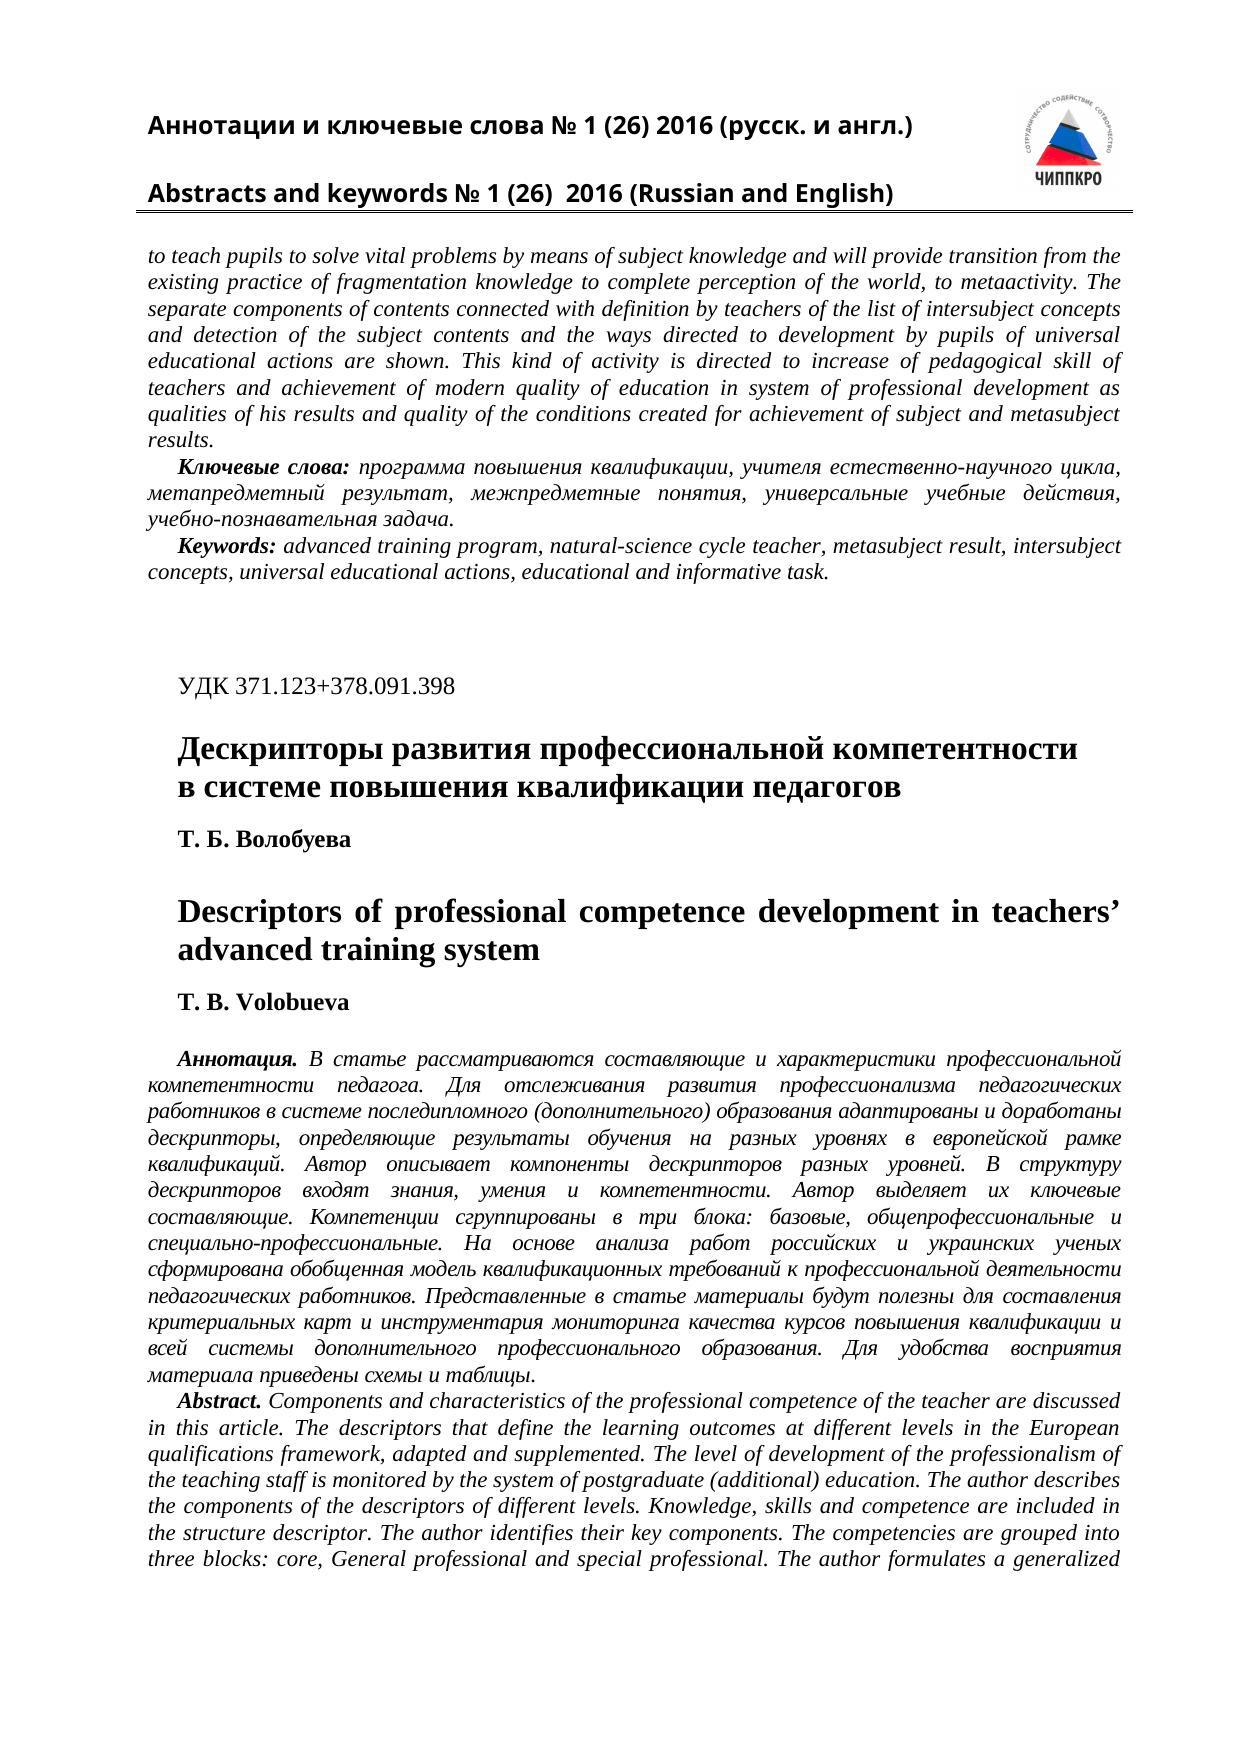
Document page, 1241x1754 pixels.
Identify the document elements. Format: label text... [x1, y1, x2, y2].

picture [1016, 86, 1123, 198]
text Аннотация. В статье рассматриваются составляющие и характеристики профессиональной компетентности педагога. Для отслеживания развития профессионализма педагогических работников в системе последипломного (дополнительного) образования адаптированы и доработаны дескрипторы, определяющие результаты обучения на разных уровнях в европейской рамке квалификаций. Автор описывает компоненты дескрипторов разных уровней. В структуру дескрипторов входят знания, умения и компетентности. Автор выделяет их ключевые составляющие. Компетенции сгруппированы в три блока: базовые, общепрофессиональные и специально-профессиональные. На основе анализа работ российских и украинских ученых сформирована обобщенная модель квалификационных требований к профессиональной деятельности педагогических работников. Представленные в статье материалы будут полезны для составления критериальных карт и инструментария мониторинга качества курсов повышения квалификации и всей системы дополнительного профессионального образования. Для удобства восприятия материала приведены схемы и таблицы. [148, 1044, 1122, 1387]
text Дескрипторы развития профессиональной компетентности [148, 728, 1122, 767]
text УДК 371.123+378.091.398 [177, 671, 1122, 699]
text T. B. Volobueva [148, 987, 1122, 1016]
text Descriptors of professional competence development in teachers’ advanced training system [177, 891, 1122, 968]
text Keywords: advanced training program, natural-science cycle teacher, metasubject result, intersubject concepts, universal educational actions, educational and informative task. [148, 532, 1122, 584]
text Ключевые слова: программа повышения квалификации, учителя естественно-научного цикла, метапредметный результат, межпредметные понятия, универсальные учебные действия, учебно-познавательная задача. [148, 453, 1122, 532]
text Т. Б. Волобуева [177, 824, 1122, 853]
text в системе повышения квалификации педагогов [148, 767, 1122, 805]
